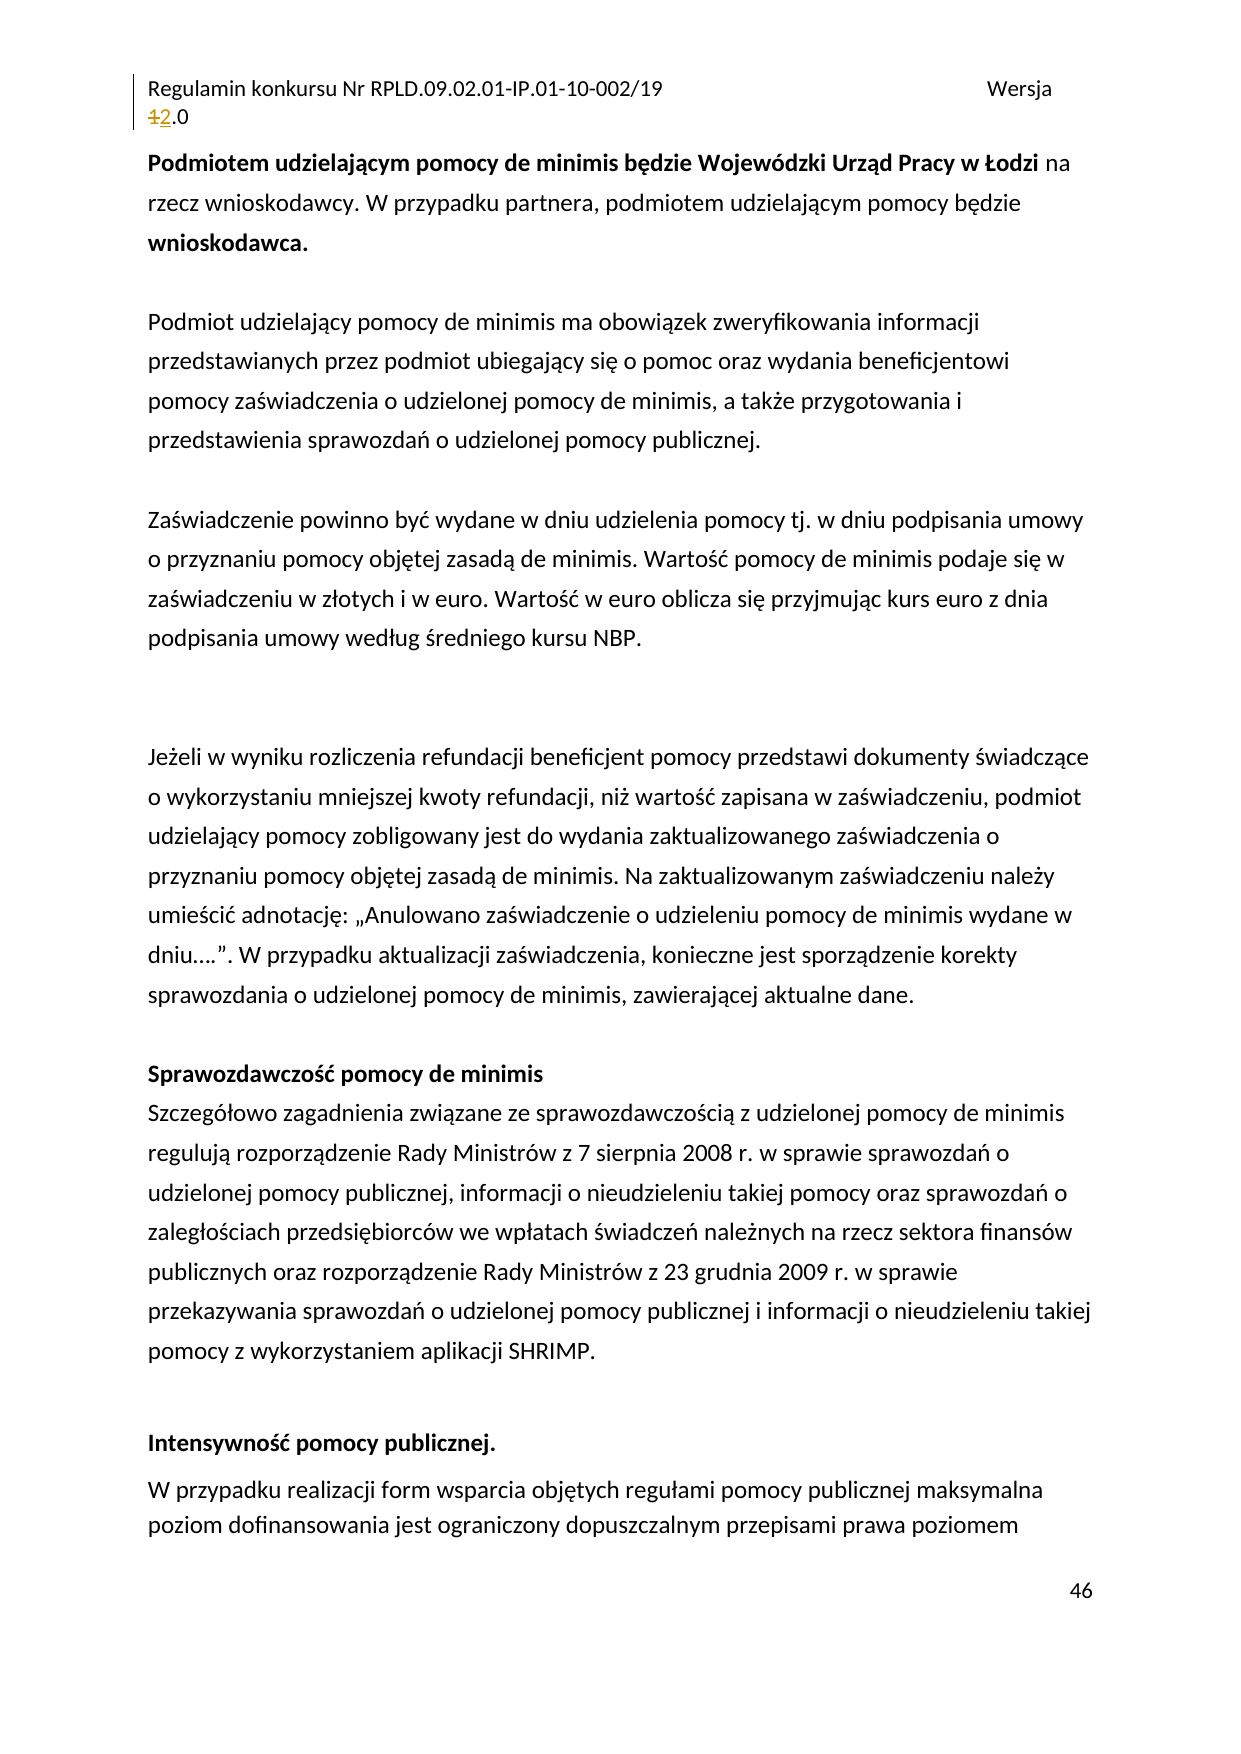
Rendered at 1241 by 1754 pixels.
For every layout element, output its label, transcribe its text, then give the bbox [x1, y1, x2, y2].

list Jeżeli w wyniku rozliczenia refundacji beneficjent pomocy przedstawi dokumenty świadczące o wykorzystaniu mniejszej kwoty refundacji, niż wartość zapisana w zaświadczeniu, podmiot udzielający pomocy zobligowany jest do wydania zaktualizowanego zaświadczenia o przyznaniu pomocy objętej zasadą de minimis. Na zaktualizowanym zaświadczeniu należy umieścić adnotację: „Anulowano zaświadczenie o udzieleniu pomocy de minimis wydane w dniu….”. W przypadku aktualizacji zaświadczenia, konieczne jest sporządzenie korekty sprawozdania o udzielonej pomocy de minimis, zawierającej aktualne dane. [148, 741, 1093, 1009]
list Szczegółowo zagadnienia związane ze sprawozdawczością z udzielonej pomocy de minimis regulują rozporządzenie Rady Ministrów z 7 sierpnia 2008 r. w sprawie sprawozdań o udzielonej pomocy publicznej, informacji o nieudzieleniu takiej pomocy oraz sprawozdań o zaległościach przedsiębiorców we wpłatach świadczeń należnych na rzecz sektora finansów publicznych oraz rozporządzenie Rady Ministrów z 23 grudnia 2009 r. w sprawie przekazywania sprawozdań o udzielonej pomocy publicznej i informacji o nieudzieleniu takiej pomocy z wykorzystaniem aplikacji SHRIMP. [148, 1098, 1093, 1366]
list Zaświadczenie powinno być wydane w dniu udzielenia pomocy tj. w dniu podpisania umowy o przyznaniu pomocy objętej zasadą de minimis. Wartość pomocy de minimis podaje się w zaświadczeniu w złotych i w euro. Wartość w euro oblicza się przyjmując kurs euro z dnia podpisania umowy według średniego kursu NBP. [148, 504, 1093, 653]
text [148, 1474, 1093, 1540]
text Intensywność pomocy publicznej. [148, 1427, 1093, 1457]
list Sprawozdawczość pomocy de minimis [148, 1058, 1093, 1088]
list Podmiot udzielający pomocy de minimis ma obowiązek zweryfikowania informacji przedstawianych przez podmiot ubiegający się o pomoc oraz wydania beneficjentowi pomocy zaświadczenia o udzielonej pomocy de minimis, a także przygotowania i przedstawienia sprawozdań o udzielonej pomocy publicznej. [148, 306, 1093, 455]
list Podmiotem udzielającym pomocy de minimis będzie Wojewódzki Urząd Pracy w Łodzi na rzecz wnioskodawcy. W przypadku partnera, podmiotem udzielającym pomocy będzie wnioskodawca. [148, 148, 1093, 257]
